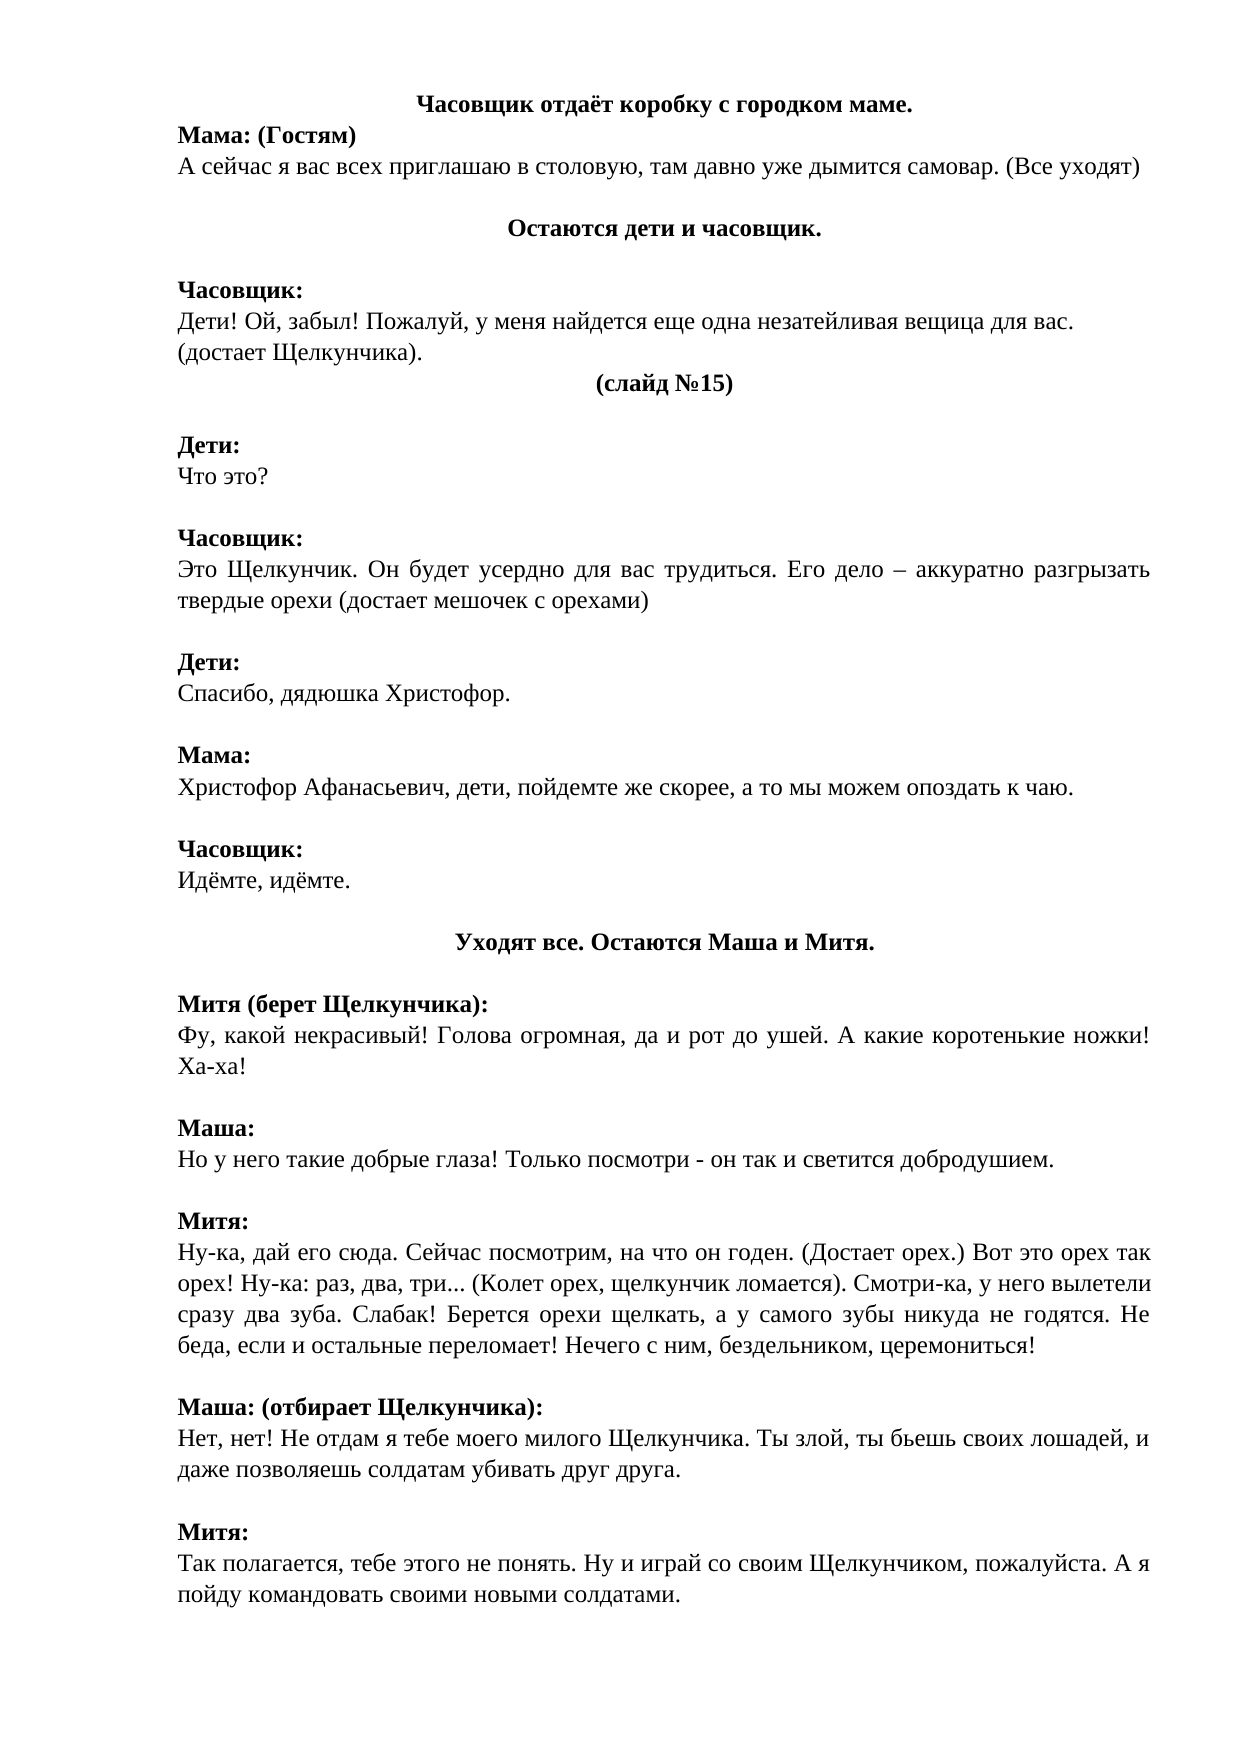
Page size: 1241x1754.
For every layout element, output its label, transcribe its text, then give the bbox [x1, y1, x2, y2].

text Часовщик: [177, 523, 1152, 552]
text Часовщик отдаёт коробку с городком маме. [177, 89, 1152, 117]
text Митя: [177, 1206, 1152, 1235]
text Уходят все. Остаются Маша и Митя. [177, 927, 1152, 956]
text Митя (берет Щелкунчика): [177, 989, 1152, 1018]
text Маша: (отбирает Щелкунчика): [177, 1392, 1152, 1421]
text Это Щелкунчик. Он будет усердно для вас трудиться. Его дело – аккуратно разгрызать твердые орехи (достает мешочек с орехами) [177, 554, 1152, 614]
text Мама: (Гостям) [177, 120, 1152, 148]
text (слайд №15) [177, 368, 1152, 397]
text Спасибо, дядюшка Христофор. [177, 678, 1152, 707]
text Часовщик: [177, 275, 1152, 304]
text Идёмте, идёмте. [177, 865, 1152, 893]
text Митя: [177, 1517, 1152, 1545]
text Ну-ка, дай его сюда. Сейчас посмотрим, на что он годен. (Достает орех.) Вот это орех так орех! Ну-ка: раз, два, три... (Колет орех, щелкунчик ломается). Смотри-ка, у него вылетели сразу два зуба. Слабак! Берется орехи щелкать, а у самого зубы никуда не годятся. Не беда, если и остальные переломает! Нечего с ним, бездельником, церемониться! [177, 1237, 1152, 1359]
text Так полагается, тебе этого не понять. Ну и играй со своим Щелкунчиком, пожалуйста. А я пойду командовать своими новыми солдатами. [177, 1548, 1152, 1607]
text Часовщик: [177, 834, 1152, 862]
text Мама: [177, 741, 1152, 769]
text Дети: [177, 647, 1152, 676]
text Нет, нет! Не отдам я тебе моего милого Щелкунчика. Ты злой, ты бьешь своих лошадей, и даже позволяешь солдатам убивать друг друга. [177, 1423, 1152, 1483]
text Но у него такие добрые глаза! Только посмотри - он так и светится добродушием. [177, 1144, 1152, 1173]
text Дети: [177, 430, 1152, 459]
text Остаются дети и часовщик. [177, 213, 1152, 242]
text Фу, какой некрасивый! Голова огромная, да и рот до ушей. А какие коротенькие ножки! Ха-ха! [177, 1020, 1152, 1080]
text Маша: [177, 1113, 1152, 1142]
text А сейчас я вас всех приглашаю в столовую, там давно уже дымится самовар. (Все уходят) [177, 151, 1152, 179]
text Христофор Афанасьевич, дети, пойдемте же скорее, а то мы можем опоздать к чаю. [177, 772, 1152, 800]
text Что это? [177, 461, 1152, 490]
text Дети! Ой, забыл! Пожалуй, у меня найдется еще одна незатейливая вещица для вас. (достает Щелкунчика). [177, 306, 1152, 366]
